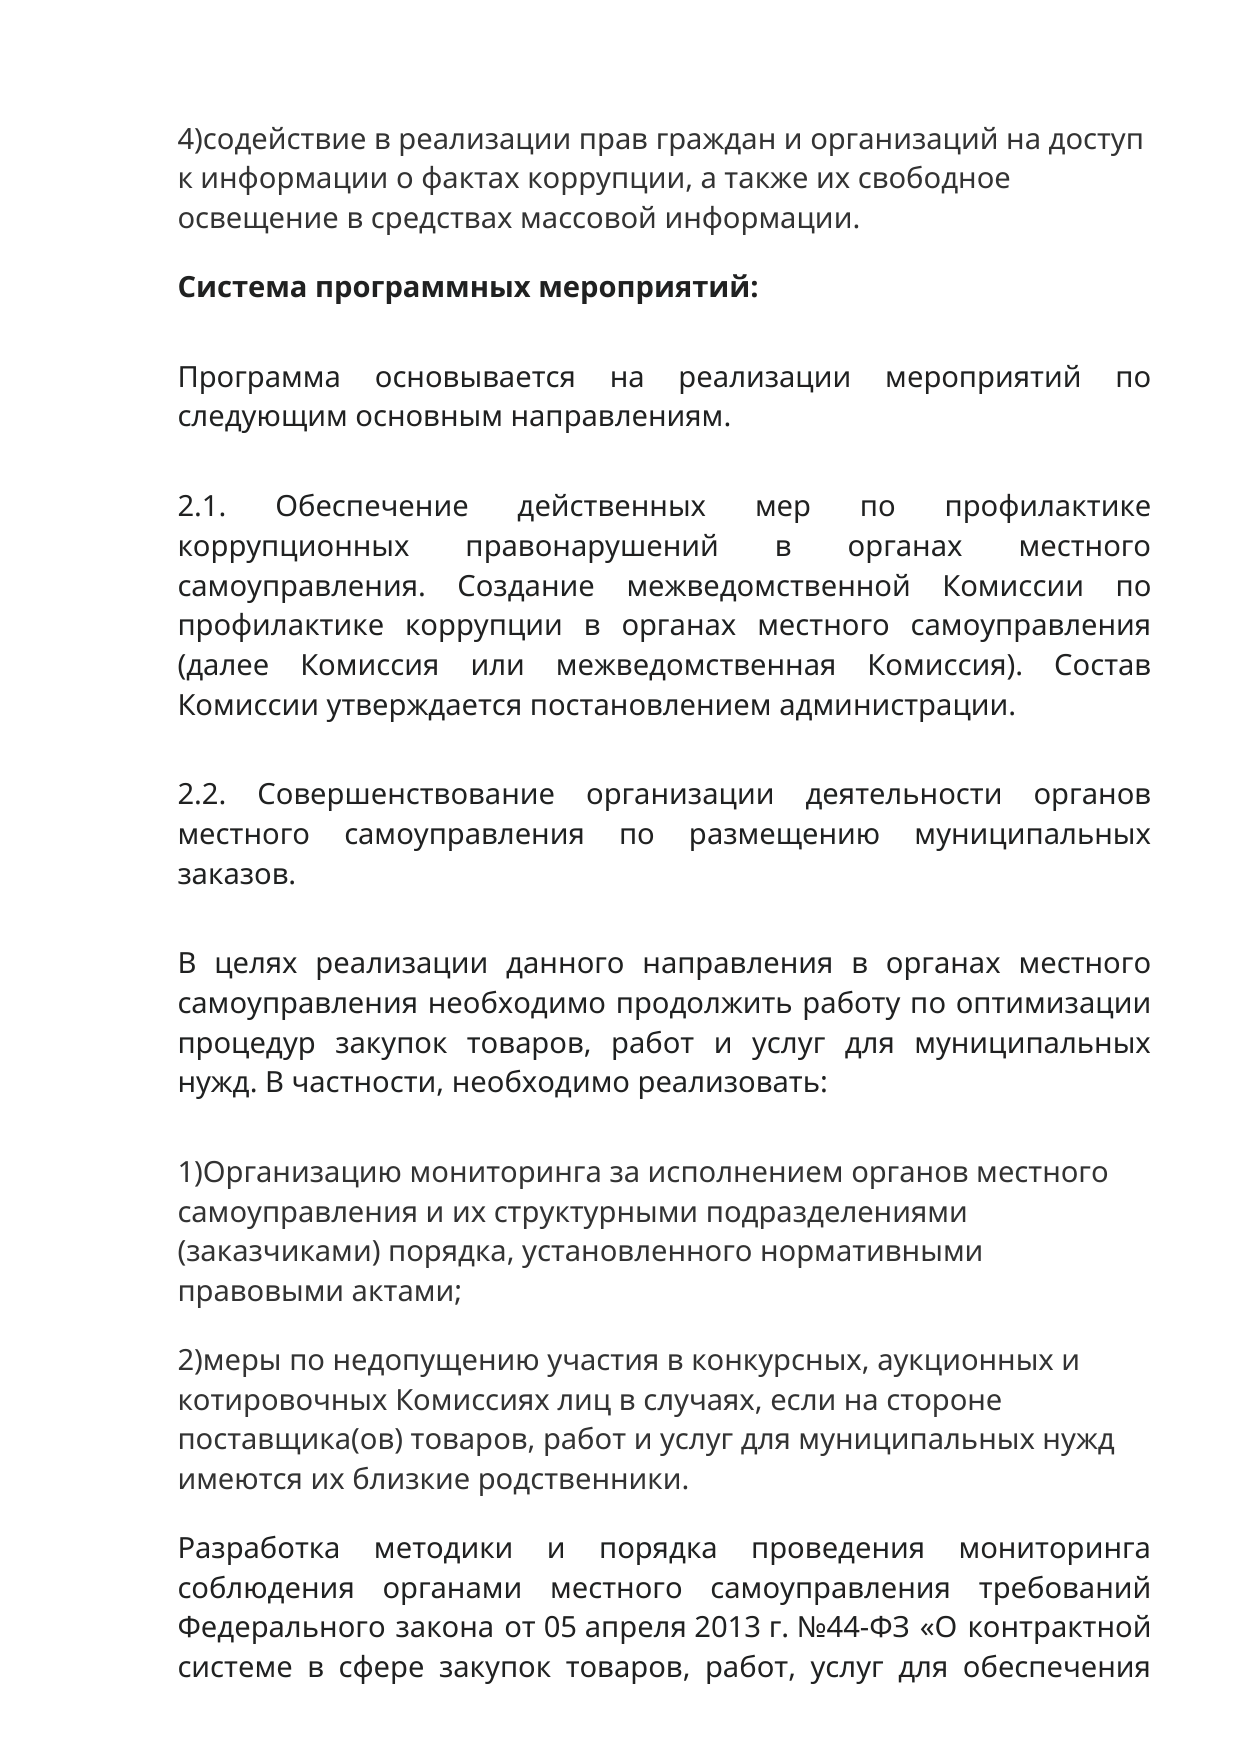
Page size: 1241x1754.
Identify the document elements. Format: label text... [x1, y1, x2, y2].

text Система программных мероприятий: [177, 266, 1152, 306]
text 2.1. Обеспечение действенных мер по профилактике коррупционных правонарушений в органах местного самоуправления. Создание межведомственной Комиссии по профилактике коррупции в органах местного самоуправления (далее Комиссия или межведомственная Комиссия). Состав Комиссии утверждается постановлением администрации. [177, 485, 1152, 723]
text 2.2. Совершенствование организации деятельности органов местного самоуправления по размещению муниципальных заказов. [177, 773, 1152, 893]
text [177, 1527, 1152, 1686]
text 1)Организацию мониторинга за исполнением органов местного самоуправления и их структурными подразделениями (заказчиками) порядка, установленного нормативными правовыми актами; [177, 1151, 1152, 1310]
text 4)содействие в реализации прав граждан и организаций на доступ к информации о фактах коррупции, а также их свободное освещение в средствах массовой информации. [177, 118, 1152, 237]
text В целях реализации данного направления в органах местного самоуправления необходимо продолжить работу по оптимизации процедур закупок товаров, работ и услуг для муниципальных нужд. В частности, необходимо реализовать: [177, 943, 1152, 1101]
text Программа основывается на реализации мероприятий по следующим основным направлениям. [177, 356, 1152, 435]
text 2)меры по недопущению участия в конкурсных, аукционных и котировочных Комиссиях лиц в случаях, если на стороне поставщика(ов) товаров, работ и услуг для муниципальных нужд имеются их близкие родственники. [177, 1339, 1152, 1498]
